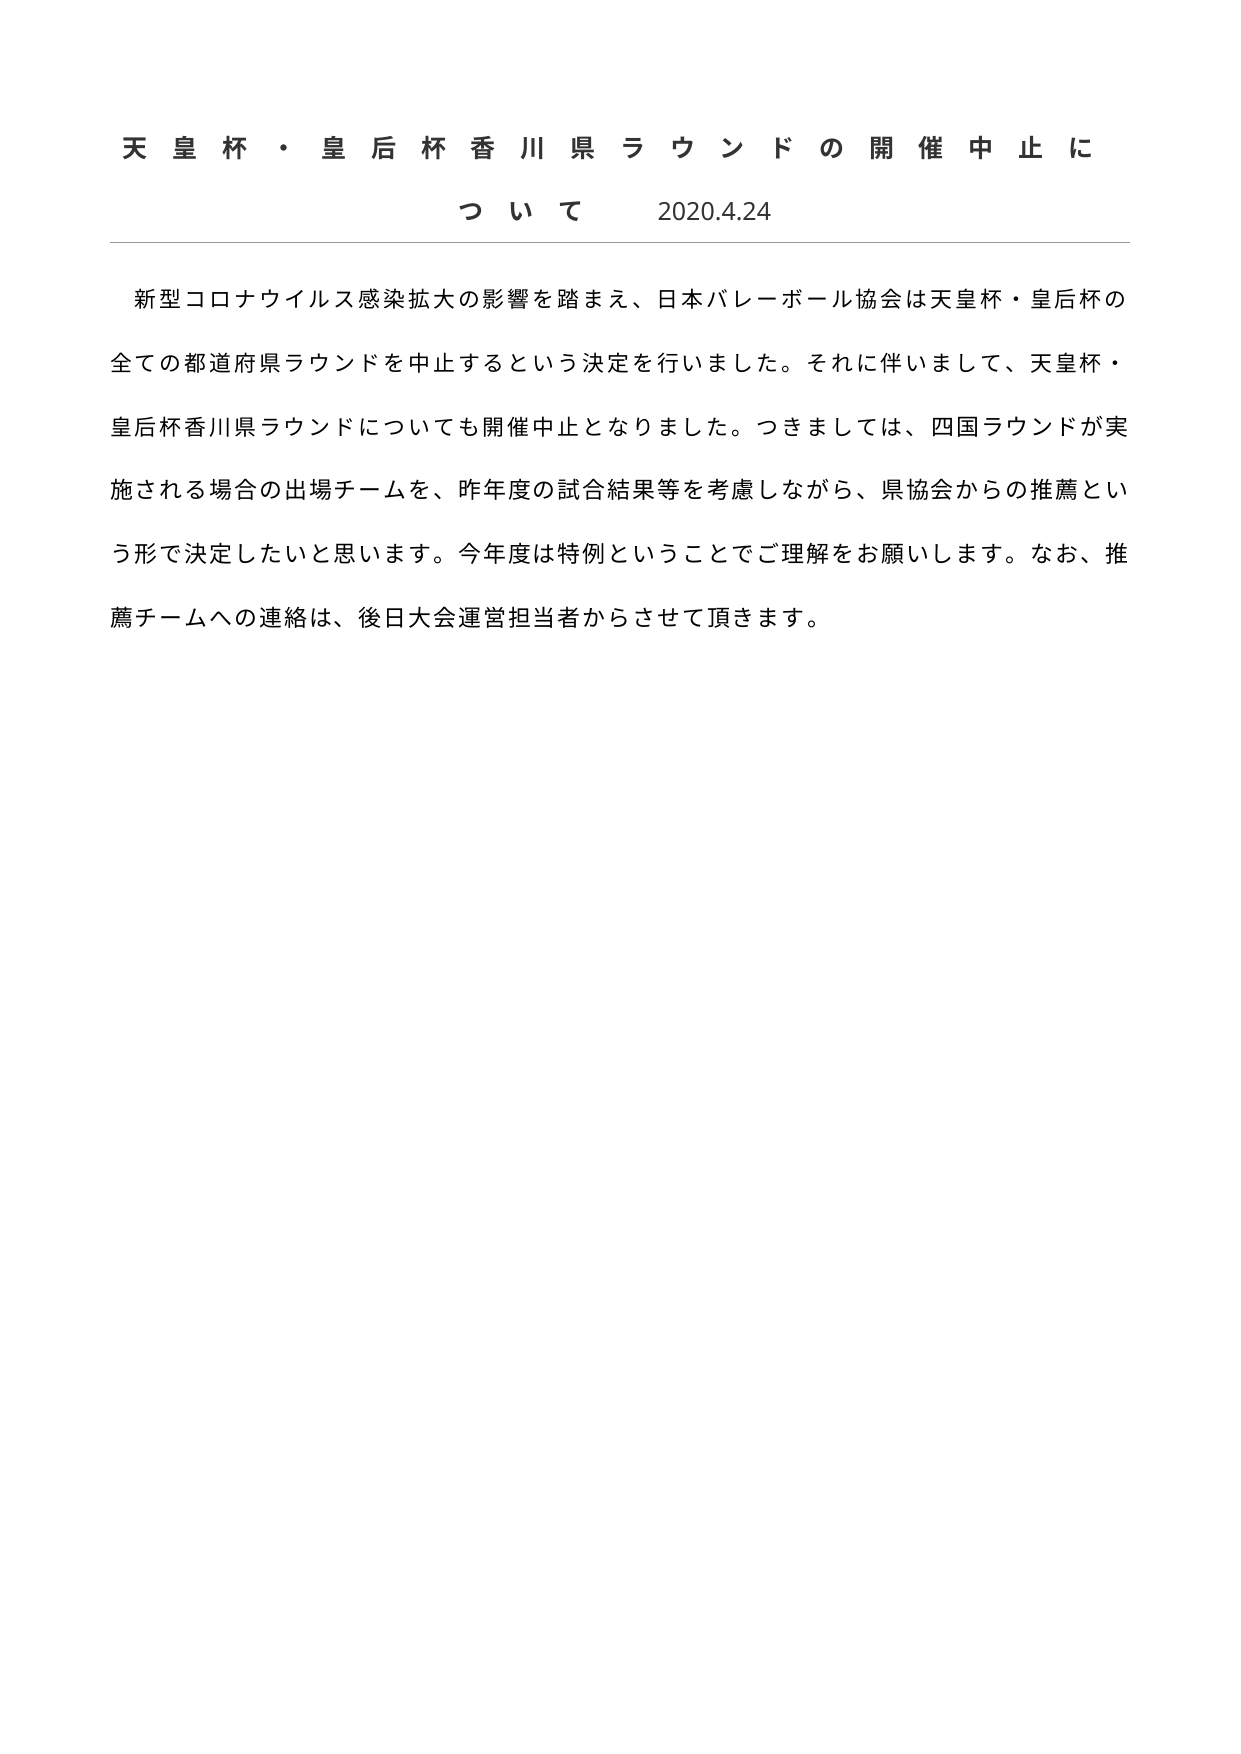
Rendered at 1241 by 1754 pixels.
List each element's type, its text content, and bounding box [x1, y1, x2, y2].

text 天皇杯・皇后杯香川県ラウンドの開催中止について 2020.4.24 [110, 114, 1130, 242]
text 新型コロナウイルス感染拡大の影響を踏まえ、日本バレーボール協会は天皇杯・皇后杯の全ての都道府県ラウンドを中止するという決定を行いました。それに伴いまして、天皇杯・皇后杯香川県ラウンドについても開催中止となりました。つきましては、四国ラウンドが実施される場合の出場チームを、昨年度の試合結果等を考慮しながら、県協会からの推薦という形で決定したいと思います。今年度は特例ということでご理解をお願いします。なお、推薦チームへの連絡は、後日大会運営担当者からさせて頂きます。 [110, 267, 1130, 648]
